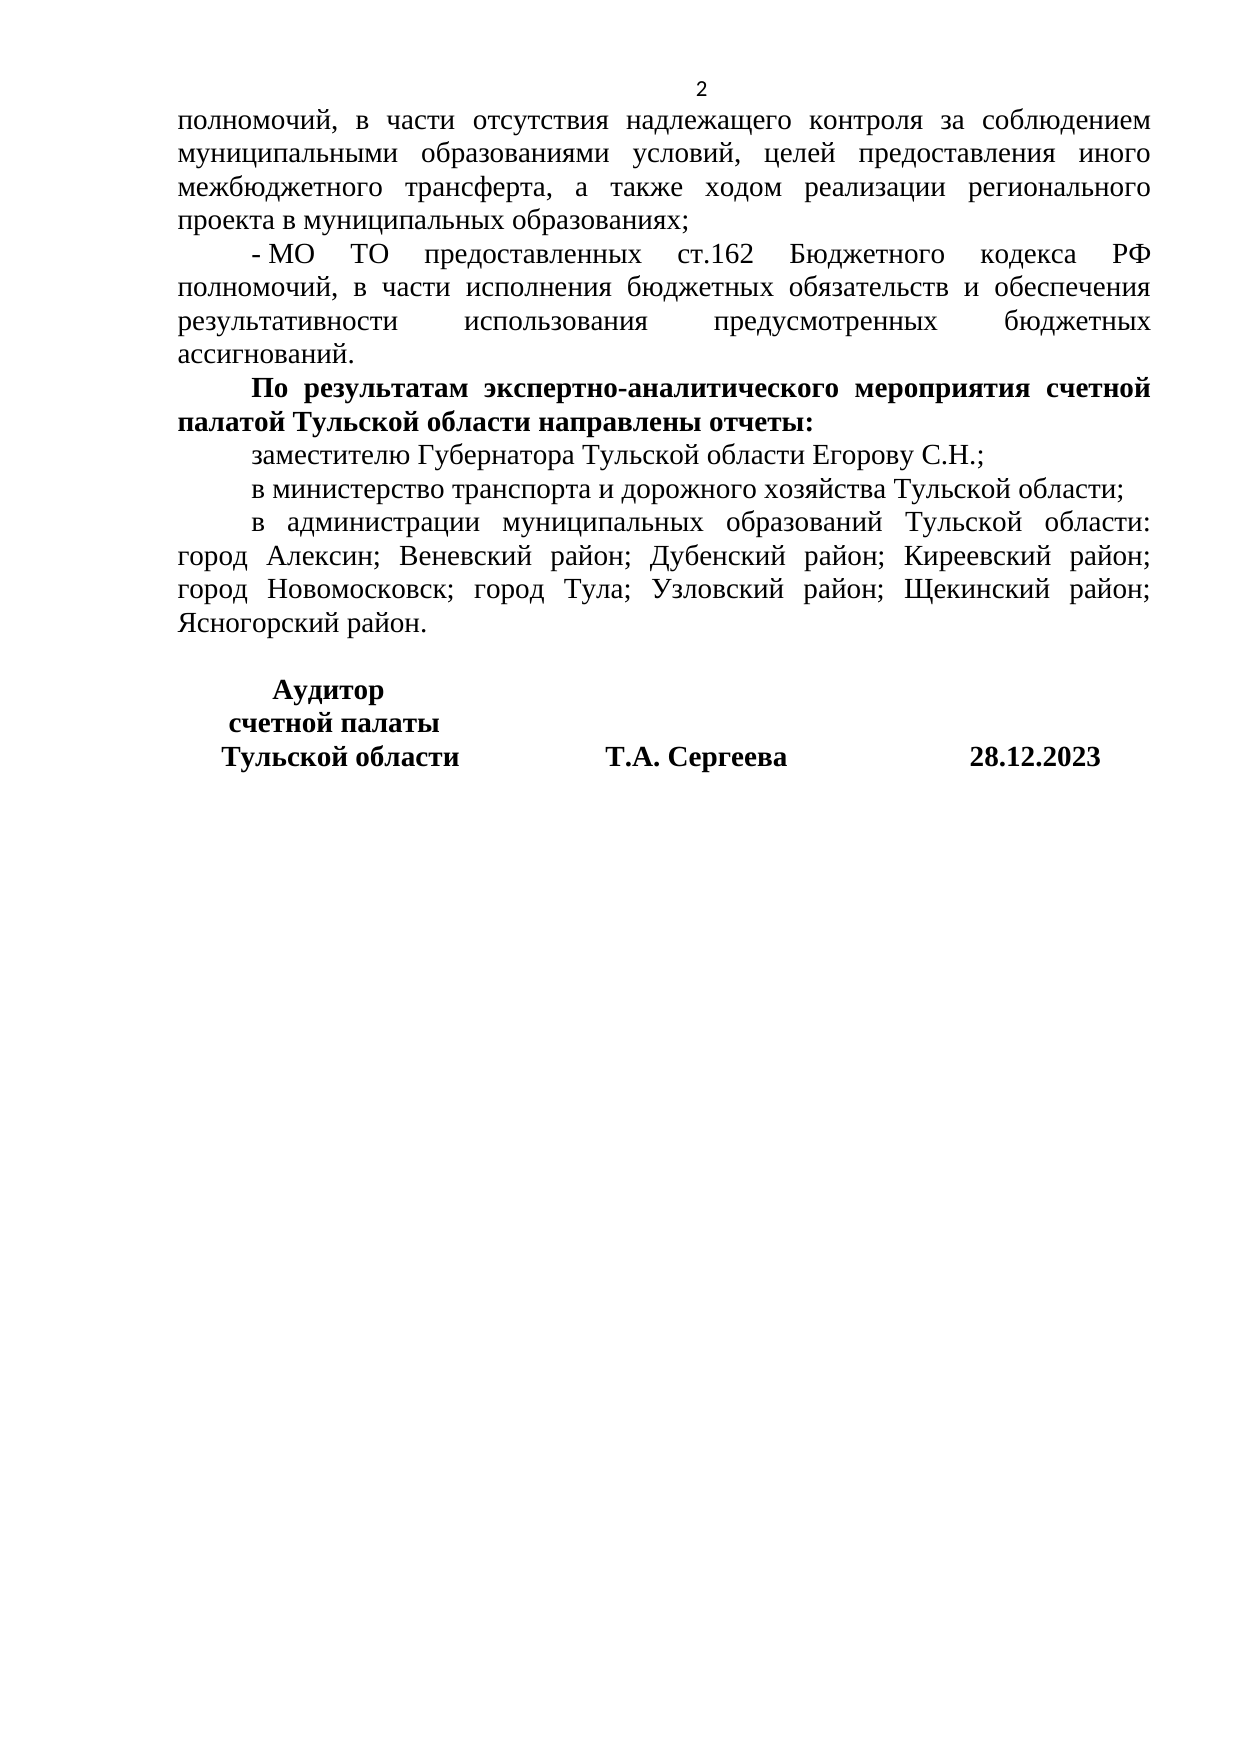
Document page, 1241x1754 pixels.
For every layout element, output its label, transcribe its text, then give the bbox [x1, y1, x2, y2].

text Тульской области Т.А. Сергеева 28.12.2023 [177, 739, 1152, 773]
text - МО ТО предоставленных ст.162 Бюджетного кодекса РФ полномочий, в части исполнения бюджетных обязательств и обеспечения результативности использования предусмотренных бюджетных ассигнований. [177, 236, 1152, 370]
text в администрации муниципальных образований Тульской области: город Алексин; Веневский район; Дубенский район; Киреевский район; город Новомосковск; город Тула; Узловский район; Щекинский район; Ясногорский район. [177, 504, 1152, 638]
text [177, 102, 1152, 236]
text По результатам экспертно-аналитического мероприятия счетной палатой Тульской области направлены отчеты: [177, 370, 1152, 437]
text Аудитор [177, 672, 1152, 706]
text счетной палаты [177, 706, 1152, 739]
text в министерство транспорта и дорожного хозяйства Тульской области; [177, 471, 1152, 504]
text заместителю Губернатора Тульской области Егорову С.Н.; [177, 437, 1152, 471]
